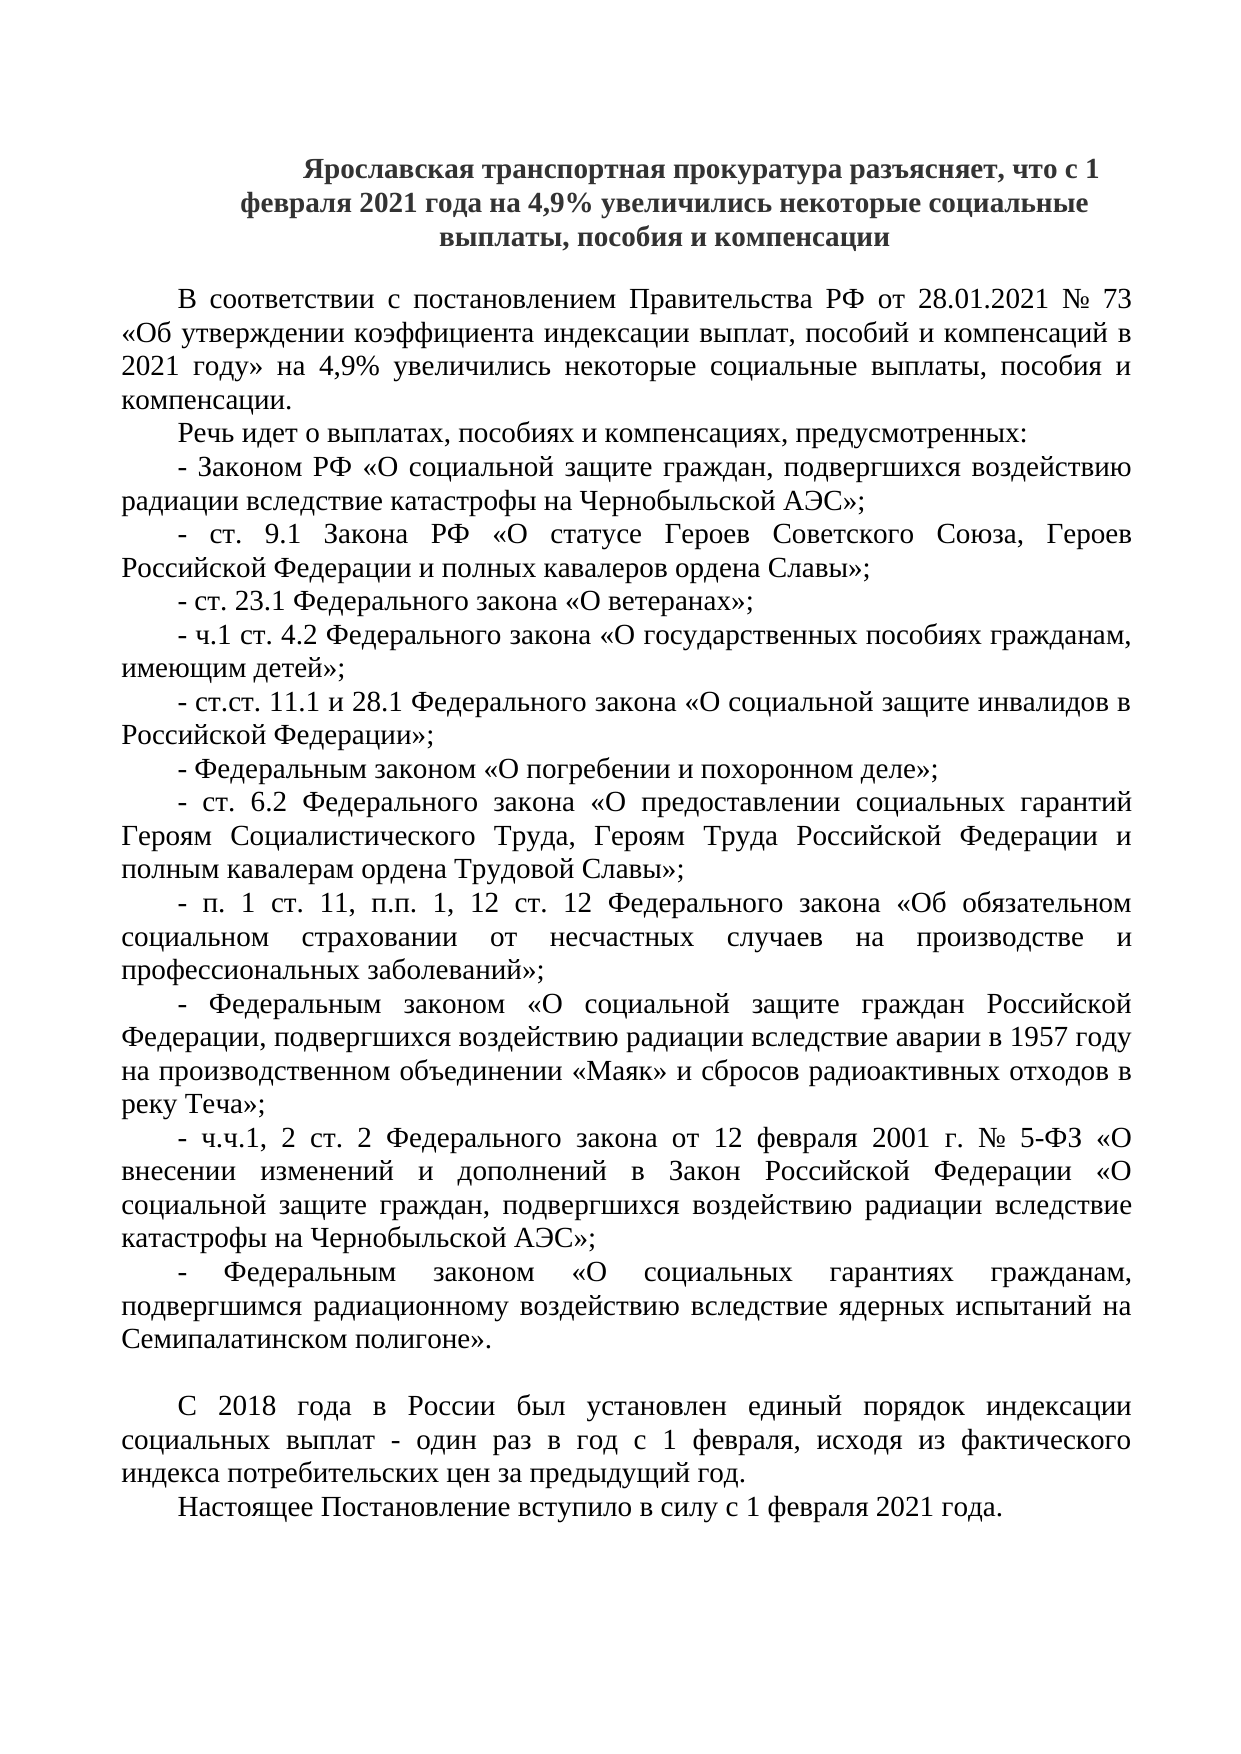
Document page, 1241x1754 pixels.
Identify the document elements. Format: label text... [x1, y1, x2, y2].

text В соответствии с постановлением Правительства РФ от 28.01.2021 № 73 «Об утверждении коэффициента индексации выплат, пособий и компенсаций в 2021 году» на 4,9% увеличились некоторые социальные выплаты, пособия и компенсации. [121, 281, 1133, 416]
text - ст. 23.1 Федерального закона «О ветеранах»; [121, 583, 1133, 617]
text - Федеральным законом «О социальных гарантиях гражданам, подвергшимся радиационному воздействию вследствие ядерных испытаний на Семипалатинском полигоне». [121, 1254, 1133, 1355]
text - Законом РФ «О социальной защите граждан, подвергшихся воздействию радиации вследствие катастрофы на Чернобыльской АЭС»; [121, 449, 1133, 516]
text - Федеральным законом «О погребении и похоронном деле»; [121, 751, 1133, 784]
text - ст. 9.1 Закона РФ «О статусе Героев Советского Союза, Героев Российской Федерации и полных кавалеров ордена Славы»; [121, 516, 1133, 583]
text Ярославская транспортная прокуратура разъясняет, что с 1 февраля 2021 года на 4,9% увеличились некоторые социальные выплаты, пособия и компенсации [177, 152, 439, 252]
text - Федеральным законом «О социальной защите граждан Российской Федерации, подвергшихся воздействию радиации вследствие аварии в 1957 году на производственном объединении «Маяк» и сбросов радиоактивных отходов в реку Теча»; [121, 986, 1133, 1120]
text - ст. 6.2 Федерального закона «О предоставлении социальных гарантий Героям Социалистического Труда, Героям Труда Российской Федерации и полным кавалерам ордена Трудовой Славы»; [121, 784, 1133, 885]
text Речь идет о выплатах, пособиях и компенсациях, предусмотренных: [121, 416, 1133, 449]
text - ч.ч.1, 2 ст. 2 Федерального закона от 12 февраля 2001 г. № 5-ФЗ «О внесении изменений и дополнений в Закон Российской Федерации «О социальной защите граждан, подвергшихся воздействию радиации вследствие катастрофы на Чернобыльской АЭС»; [121, 1120, 1133, 1254]
text Настоящее Постановление вступило в силу с 1 февраля 2021 года. [121, 1489, 1133, 1522]
text - ч.1 ст. 4.2 Федерального закона «О государственных пособиях гражданам, имеющим детей»; [121, 617, 1133, 684]
text - п. 1 ст. 11, п.п. 1, 12 ст. 12 Федерального закона «Об обязательном социальном страховании от несчастных случаев на производстве и профессиональных заболеваний»; [121, 885, 1133, 986]
text С 2018 года в России был установлен единый порядок индексации социальных выплат - один раз в год с 1 февраля, исходя из фактического индекса потребительских цен за предыдущий год. [121, 1388, 1133, 1489]
text - ст.ст. 11.1 и 28.1 Федерального закона «О социальной защите инвалидов в Российской Федерации»; [121, 684, 1133, 751]
text Ярославская транспортная прокуратура разъясняет, что с 1 февраля 2021 года на 4,9% увеличились некоторые социальные выплаты, пособия и компенсации [890, 152, 1152, 252]
